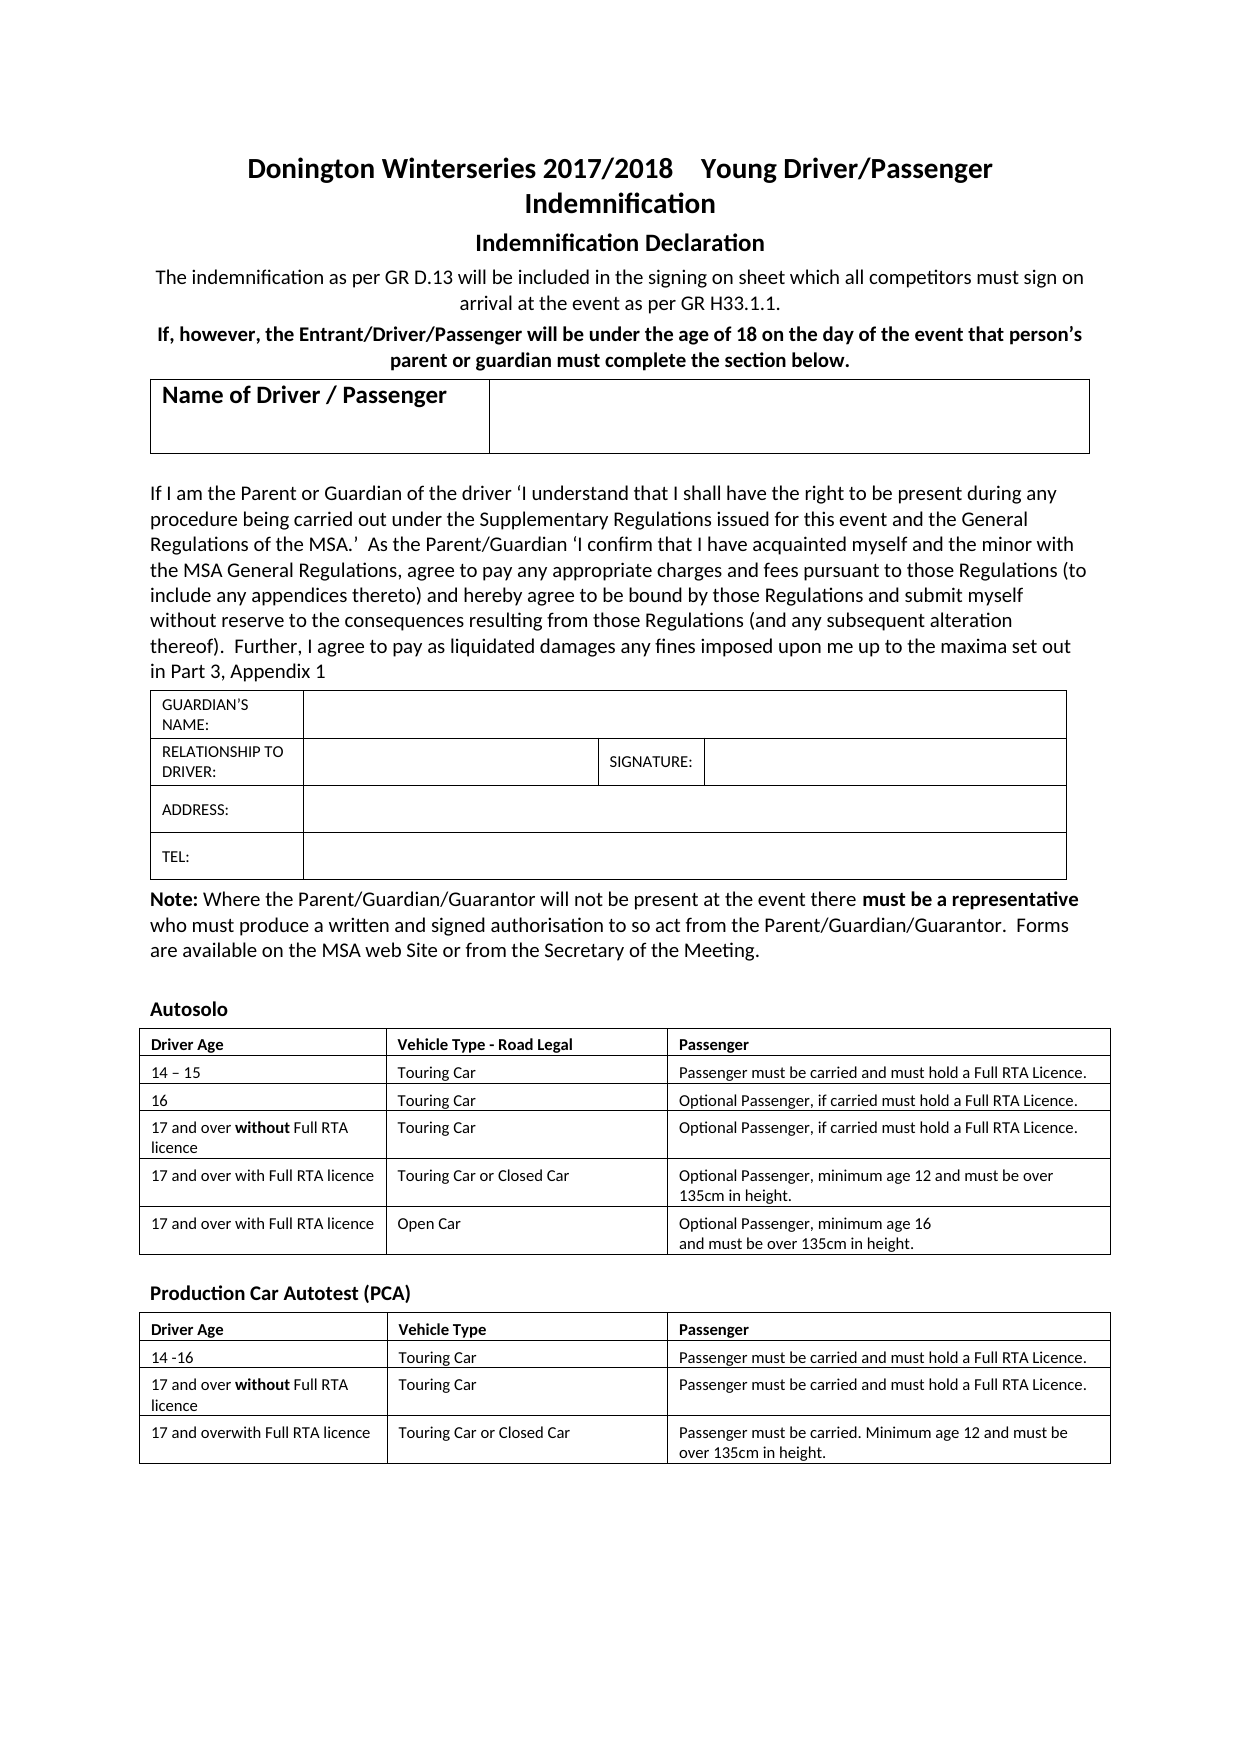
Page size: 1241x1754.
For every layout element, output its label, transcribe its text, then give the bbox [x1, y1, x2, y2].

table_header GUARDIAN’S NAME: [151, 691, 303, 737]
table_cell 16 [140, 1084, 386, 1110]
text If, however, the Entrant/Driver/Passenger will be under the age of 18 on the day of the event that person’s parent or guardian must complete the section below. [150, 321, 1090, 372]
table_cell Touring Car or Closed Car [387, 1159, 667, 1206]
table_cell Optional Passenger, minimum age 16 and must be over 135cm in height. [668, 1207, 1110, 1254]
table_cell Touring Car [388, 1368, 667, 1415]
text Indemnification Declaration [150, 227, 1090, 258]
table_cell Touring Car [387, 1111, 667, 1158]
table_header Vehicle Type - Road Legal [387, 1029, 667, 1055]
table_cell ADDRESS: [151, 786, 303, 832]
table_header Name of Driver / Passenger [151, 380, 489, 453]
table_cell 17 and over with Full RTA licence [140, 1207, 386, 1254]
text If I am the Parent or Guardian of the driver ‘I understand that I shall have the right to be present during any procedure being carried out under the Supplementary Regulations issued for this event and the General Regulations of the MSA.’ As the Parent/Guardian ‘I confirm that I have acquainted myself and the minor with the MSA General Regulations, agree to pay any appropriate charges and fees pursuant to those Regulations (to include any appendices thereto) and hereby agree to be bound by those Regulations and submit myself without reserve to the consequences resulting from those Regulations (and any subsequent alteration thereof). Further, I agree to pay as liquidated damages any fines imposed upon me up to the maxima set out in Part 3, Appendix 1 [150, 481, 1090, 684]
table_cell Touring Car or Closed Car [388, 1416, 667, 1463]
table_header Driver Age [140, 1313, 387, 1340]
table_header Vehicle Type [388, 1313, 667, 1340]
table_cell Touring Car [387, 1084, 667, 1110]
table_cell Passenger must be carried. Minimum age 12 and must be over 135cm in height. [668, 1416, 1110, 1463]
table_cell [304, 833, 1066, 879]
table_cell Touring Car [388, 1341, 667, 1367]
table_cell Passenger must be carried and must hold a Full RTA Licence. [668, 1368, 1110, 1415]
table_cell RELATIONSHIP TO DRIVER: [151, 739, 303, 785]
table_header Passenger [668, 1313, 1110, 1340]
table_cell 17 and overwith Full RTA licence [140, 1416, 387, 1463]
text Donington Winterseries 2017/2018 Young Driver/Passenger Indemnification [150, 150, 1090, 221]
table_cell [304, 739, 598, 785]
table_cell TEL: [151, 833, 303, 879]
table_cell Optional Passenger, if carried must hold a Full RTA Licence. [668, 1111, 1110, 1158]
table_cell Passenger must be carried and must hold a Full RTA Licence. [668, 1341, 1110, 1367]
table_cell [304, 786, 1066, 832]
table_header Driver Age [140, 1029, 386, 1055]
table_cell Optional Passenger, if carried must hold a Full RTA Licence. [668, 1084, 1110, 1110]
table_cell 14 – 15 [140, 1056, 386, 1083]
table_cell [705, 739, 1066, 785]
table_cell SIGNATURE: [599, 739, 704, 785]
table_cell 17 and over without Full RTA licence [140, 1111, 386, 1158]
table_cell Optional Passenger, minimum age 12 and must be over 135cm in height. [668, 1159, 1110, 1206]
table_header Passenger [668, 1029, 1110, 1055]
table_header [490, 380, 1089, 453]
table_cell 17 and over with Full RTA licence [140, 1159, 386, 1206]
table_cell 14 -16 [140, 1341, 387, 1367]
text Production Car Autotest (PCA) [150, 1280, 1090, 1306]
text Note: Where the Parent/Guardian/Guarantor will not be present at the event there must be a representative who must produce a written and signed authorisation to so act from the Parent/Guardian/Guarantor. Forms are available on the MSA web Site or from the Secretary of the Meeting. [150, 887, 1090, 963]
table_header [304, 691, 1066, 737]
table_cell 17 and over without Full RTA licence [140, 1368, 387, 1415]
table_cell Open Car [387, 1207, 667, 1254]
text The indemnification as per GR D.13 will be included in the signing on sheet which all competitors must sign on arrival at the event as per GR H33.1.1. [150, 264, 1090, 315]
text Autosolo [150, 996, 1090, 1021]
table_cell Touring Car [387, 1056, 667, 1083]
table_cell Passenger must be carried and must hold a Full RTA Licence. [668, 1056, 1110, 1083]
